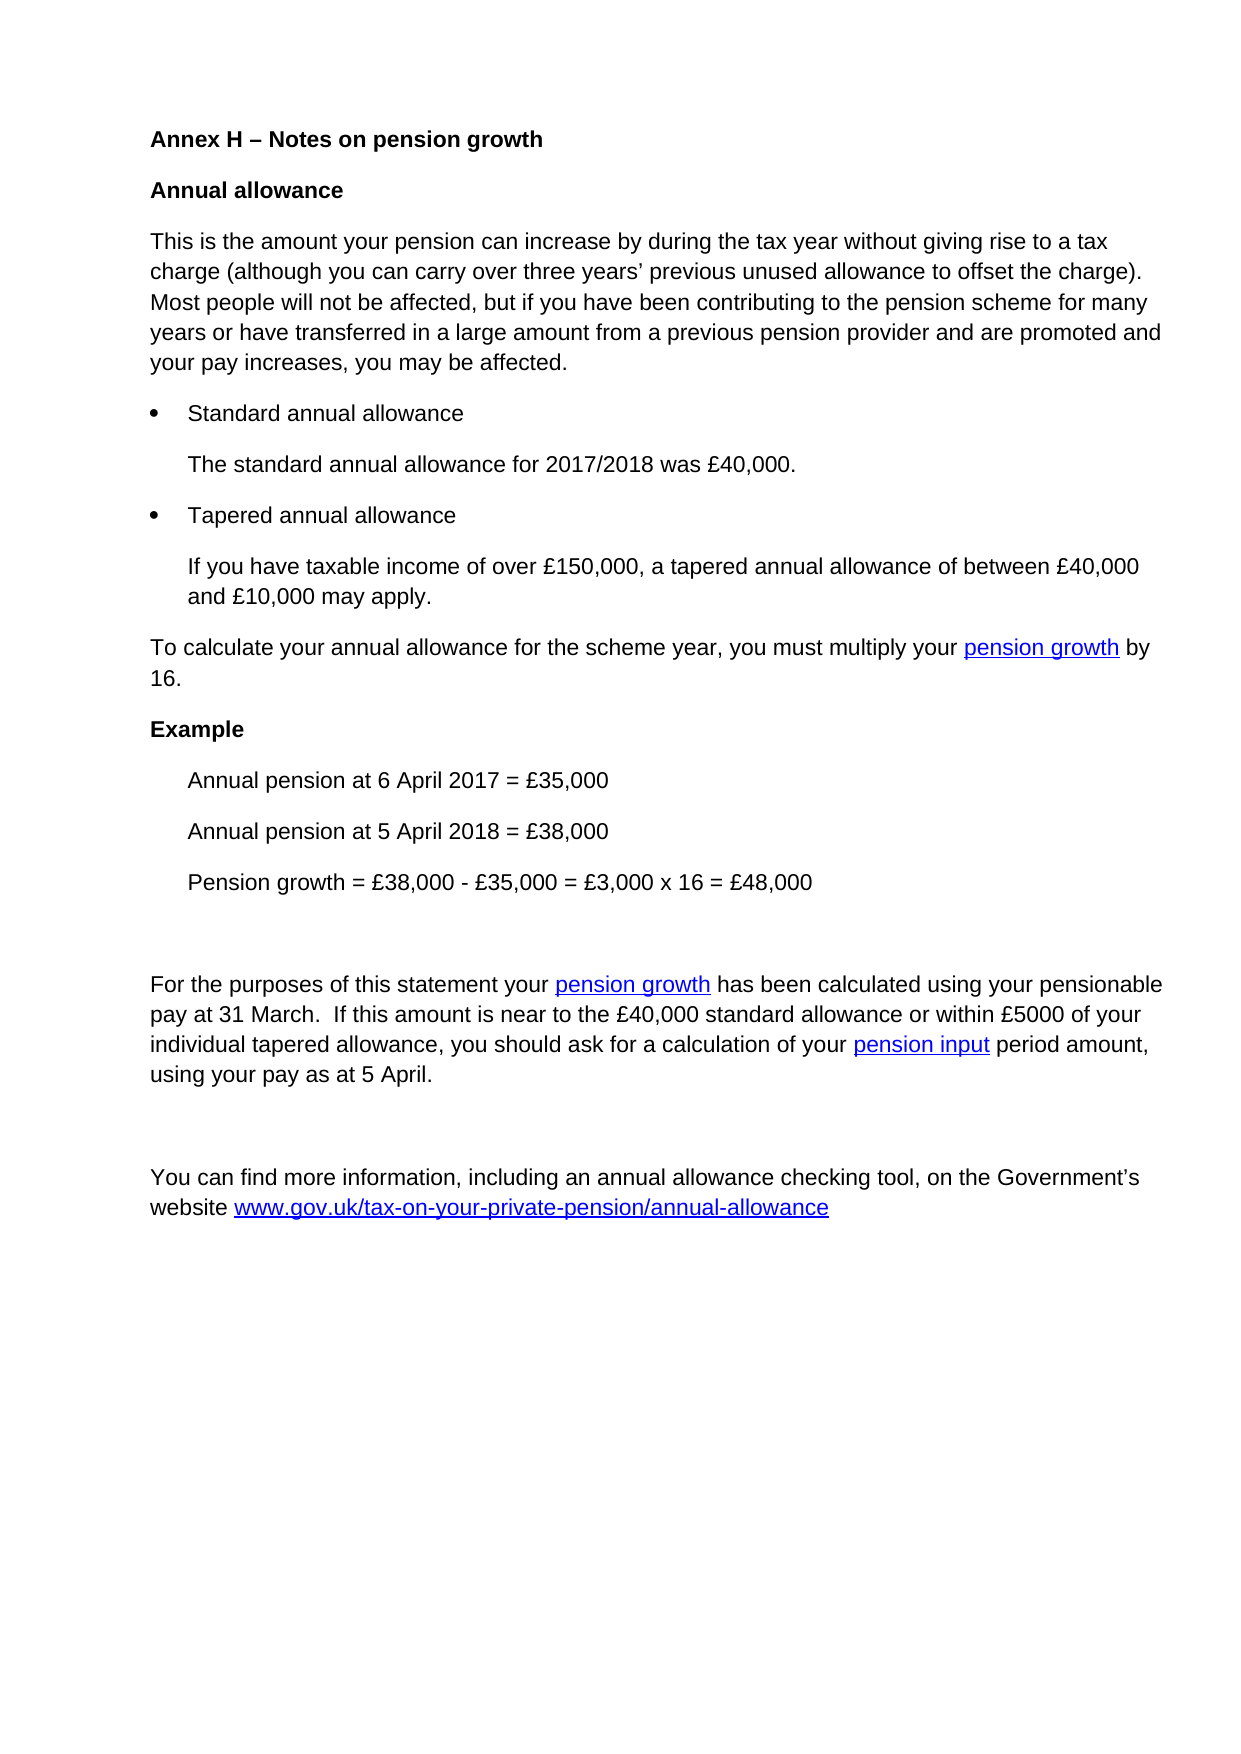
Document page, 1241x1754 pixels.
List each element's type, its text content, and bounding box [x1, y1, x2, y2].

text Example [75, 716, 1165, 742]
text Annual allowance [75, 177, 1165, 203]
list Tapered annual allowance [150, 502, 1165, 528]
text Annual pension at 5 April 2018 = £38,000 [187, 818, 1165, 844]
text Pension growth = £38,000 - £35,000 = £3,000 x 16 = £48,000 [187, 869, 1165, 895]
text You can find more information, including an annual allowance checking tool, on the Government’s website www.gov.uk/tax-on-your-private-pension/annual-allowance [150, 1163, 1165, 1220]
text Annex H – Notes on pension growth [75, 126, 1165, 152]
text To calculate your annual allowance for the scheme year, you must multiply your pension growth by 16. [150, 634, 1165, 691]
text Annual pension at 6 April 2017 = £35,000 [187, 767, 1165, 793]
text If you have taxable income of over £150,000, a tapered annual allowance of between £40,000 and £10,000 may apply. [187, 553, 1165, 610]
text For the purposes of this statement your pension growth has been calculated using your pensionable pay at 31 March. If this amount is near to the £40,000 standard allowance or within £5000 of your individual tapered allowance, you should ask for a calculation of your pension input period amount, using your pay as at 5 April. [150, 971, 1165, 1088]
text This is the amount your pension can increase by during the tax year without giving rise to a tax charge (although you can carry over three years’ previous unused allowance to offset the charge). Most people will not be affected, but if you have been contributing to the pension scheme for many years or have transferred in a large amount from a previous pension provider and are promoted and your pay increases, you may be affected. [150, 228, 1165, 375]
list Standard annual allowance [150, 400, 1165, 426]
text The standard annual allowance for 2017/2018 was £40,000. [150, 451, 1165, 477]
